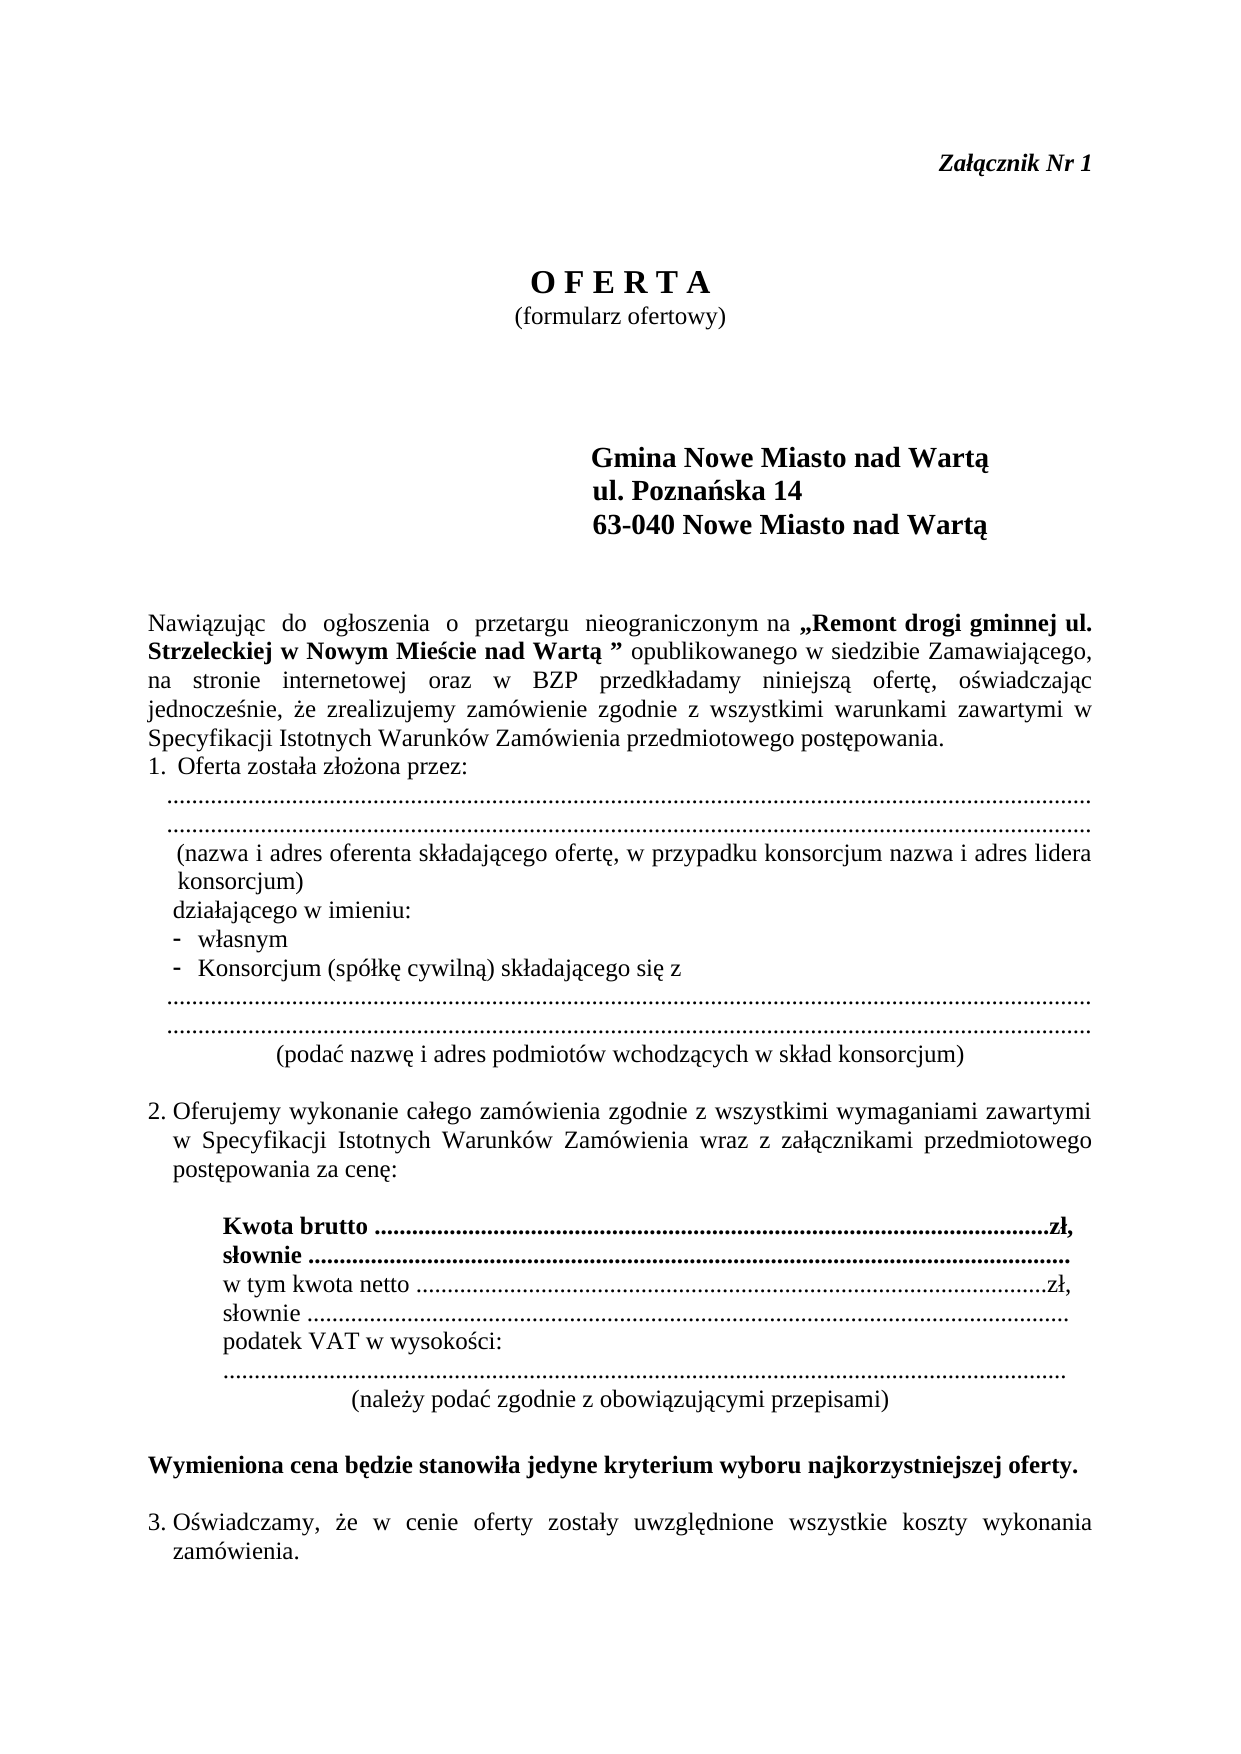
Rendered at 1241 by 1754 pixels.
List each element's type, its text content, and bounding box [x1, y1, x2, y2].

text (nazwa i adres oferenta składającego ofertę, w przypadku konsorcjum nazwa i adres lidera konsorcjum) [148, 838, 1093, 895]
text Załącznik Nr 1 [148, 148, 1093, 176]
text .................................................................................................................................................... [148, 780, 1093, 809]
text (podać nazwę i adres podmiotów wchodzących w skład konsorcjum) [148, 1039, 1093, 1068]
text słownie .......................................................................................................................... [148, 1298, 1093, 1326]
text .................................................................................................................................................... [148, 981, 1093, 1010]
list własnym [173, 924, 1093, 953]
text słownie .......................................................................................................................... [148, 1240, 1093, 1269]
list Konsorcjum (spółkę cywilną) składającego się z [173, 953, 1093, 981]
text .................................................................................................................................................... [148, 809, 1093, 838]
text Gmina Nowe Miasto nad Wartą [590, 440, 1093, 473]
text Nawiązując do ogłoszenia o przetargu nieograniczonym na „Remont drogi gminnej ul. Strzeleckiej w Nowym Mieście nad Wartą ” opublikowanego w siedzibie Zamawiającego, na stronie internetowej oraz w BZP przedkładamy niniejszą ofertę, oświadczając jednocześnie, że zrealizujemy zamówienie zgodnie z wszystkimi warunkami zawartymi w Specyfikacji Istotnych Warunków Zamówienia przedmiotowego postępowania. [148, 608, 1093, 751]
text O F E R T A [148, 263, 1093, 301]
list Oferta została złożona przez: [148, 751, 1093, 780]
text Kwota brutto ............................................................................................................zł, [148, 1211, 1093, 1240]
text ....................................................................................................................................... [148, 1355, 1093, 1384]
text 63-040 Nowe Miasto nad Wartą [148, 507, 1093, 541]
text (należy podać zgodnie z obowiązującymi przepisami) [148, 1384, 1093, 1413]
text podatek VAT w wysokości: [148, 1326, 1093, 1355]
text działającego w imieniu: [148, 895, 1093, 924]
list Oferujemy wykonanie całego zamówienia zgodnie z wszystkimi wymaganiami zawartymi w Specyfikacji Istotnych Warunków Zamówienia wraz z załącznikami przedmiotowego postępowania za cenę: [148, 1096, 1093, 1183]
text w tym kwota netto .....................................................................................................zł, [148, 1269, 1093, 1298]
text Wymieniona cena będzie stanowiła jedyne kryterium wyboru najkorzystniejszej oferty. [148, 1450, 1093, 1479]
list Oświadczamy, że w cenie oferty zostały uwzględnione wszystkie koszty wykonania zamówienia. [148, 1507, 1093, 1565]
text ul. Poznańska 14 [148, 473, 1093, 507]
text (formularz ofertowy) [148, 301, 1093, 330]
text .................................................................................................................................................... [148, 1010, 1093, 1039]
